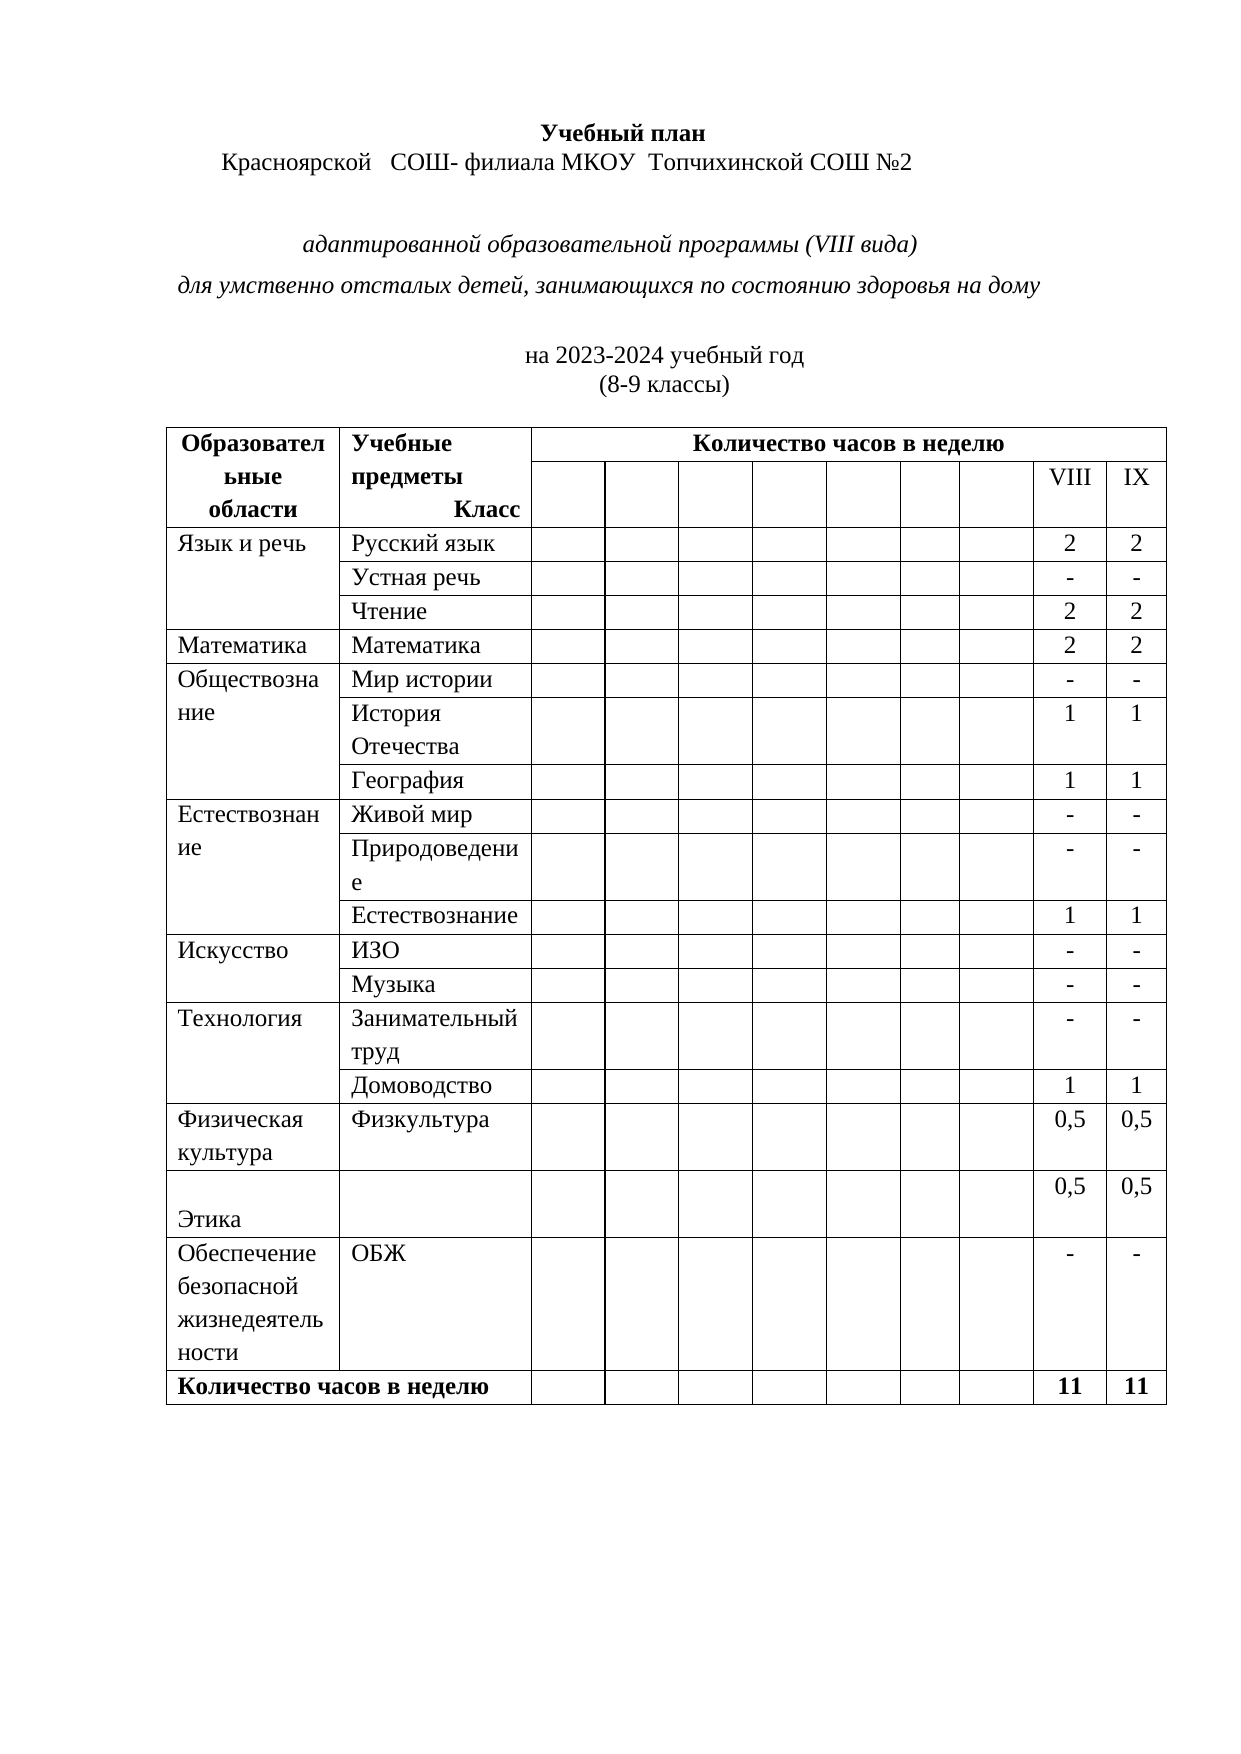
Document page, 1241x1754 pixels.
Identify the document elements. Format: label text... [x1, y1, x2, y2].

table_cell [901, 800, 959, 832]
table_cell [753, 462, 826, 527]
table_cell [901, 834, 959, 899]
table_cell 2 [1034, 528, 1106, 561]
table_cell История Отечества [340, 698, 531, 764]
table_cell [606, 1104, 678, 1170]
table_cell 0,5 [1034, 1171, 1106, 1237]
table_cell - [1034, 834, 1106, 899]
table_cell [901, 630, 959, 663]
table_cell [606, 935, 678, 968]
table_cell [606, 1070, 678, 1103]
table_header Образовательные области [167, 428, 339, 527]
table_cell [532, 834, 604, 899]
table_cell [606, 596, 678, 629]
table_cell [827, 562, 900, 595]
table_cell 1 [1107, 1070, 1166, 1103]
table_cell География [340, 765, 531, 798]
table_cell - [1034, 664, 1106, 697]
table_cell [960, 1070, 1033, 1103]
table_cell [679, 1171, 752, 1237]
table_cell Этика [167, 1171, 339, 1237]
table_cell [827, 1371, 900, 1404]
table_cell [960, 935, 1033, 968]
table_cell [753, 562, 826, 595]
table_cell 2 [1107, 630, 1166, 663]
table_cell Устная речь [340, 562, 531, 595]
table_cell [753, 935, 826, 968]
table_cell ОБЖ [340, 1238, 531, 1370]
table_cell [753, 1238, 826, 1370]
table_cell 1 [1107, 765, 1166, 798]
table_cell [679, 1003, 752, 1069]
text на 2023-2024 учебный год [177, 341, 1152, 369]
table_cell [606, 1003, 678, 1069]
table_cell [827, 1171, 900, 1237]
table_cell [827, 969, 900, 1002]
table_cell [679, 562, 752, 595]
table_cell [679, 698, 752, 764]
table_cell [532, 664, 604, 697]
text Красноярской СОШ- филиала МКОУ Топчихинской СОШ №2 [177, 147, 1152, 176]
table_cell Чтение [340, 596, 531, 629]
table_cell [606, 1171, 678, 1237]
table_cell [606, 765, 678, 798]
table_cell [901, 562, 959, 595]
table_cell 2 [1034, 630, 1106, 663]
table_cell [960, 834, 1033, 899]
table_cell [901, 1238, 959, 1370]
table_cell [679, 834, 752, 899]
table_cell [532, 800, 604, 832]
table_cell [606, 698, 678, 764]
table_cell - [1107, 1238, 1166, 1370]
table_cell - [1034, 935, 1106, 968]
table_cell Естествознание [340, 901, 531, 934]
table_cell Математика [340, 630, 531, 663]
table_cell [532, 1238, 604, 1370]
table_cell - [1107, 834, 1166, 899]
table_cell [827, 630, 900, 663]
table_cell Физическая культура [167, 1104, 339, 1170]
text для умственно отсталых детей, занимающихся по состоянию здоровья на дому [177, 271, 1152, 299]
table_cell [753, 1003, 826, 1069]
text (8-9 классы) [177, 369, 1152, 398]
table_cell - [1034, 969, 1106, 1002]
table_cell [901, 1003, 959, 1069]
table_cell [606, 562, 678, 595]
table_cell [753, 528, 826, 561]
table_cell [532, 1003, 604, 1069]
table_cell [960, 664, 1033, 697]
table_cell - [1107, 935, 1166, 968]
table_cell 0,5 [1107, 1171, 1166, 1237]
table_cell [901, 935, 959, 968]
table_cell [532, 528, 604, 561]
table_cell [901, 1171, 959, 1237]
table_cell [340, 1171, 531, 1237]
table_cell [532, 562, 604, 595]
table_cell [901, 1070, 959, 1103]
table_cell [679, 800, 752, 832]
table_cell Русский язык [340, 528, 531, 561]
table_cell Технология [167, 1003, 339, 1103]
table_cell [960, 969, 1033, 1002]
table_cell [532, 630, 604, 663]
table_cell [827, 664, 900, 697]
table_cell [532, 969, 604, 1002]
table_cell [606, 462, 678, 527]
table_cell [960, 901, 1033, 934]
table_cell Количество часов в неделю [167, 1371, 531, 1404]
table_cell [753, 901, 826, 934]
table_cell [901, 1104, 959, 1170]
table_cell [901, 462, 959, 527]
table_cell [901, 664, 959, 697]
table_cell - [1107, 664, 1166, 697]
table_cell [532, 935, 604, 968]
table_cell ИЗО [340, 935, 531, 968]
table_cell 1 [1107, 698, 1166, 764]
table_cell [753, 1171, 826, 1237]
table_cell [827, 1104, 900, 1170]
table_cell [753, 630, 826, 663]
table_cell - [1107, 969, 1166, 1002]
table_cell [753, 800, 826, 832]
table_cell [532, 1104, 604, 1170]
table_cell [960, 698, 1033, 764]
table_cell - [1107, 1003, 1166, 1069]
table_cell [679, 935, 752, 968]
table_cell [827, 1003, 900, 1069]
table_cell [827, 1238, 900, 1370]
table_cell - [1034, 1238, 1106, 1370]
table_cell - [1034, 1003, 1106, 1069]
table_cell [753, 1371, 826, 1404]
table_cell [901, 596, 959, 629]
table_cell - [1034, 562, 1106, 595]
table_cell [679, 969, 752, 1002]
table_cell [901, 969, 959, 1002]
table_cell [532, 1070, 604, 1103]
table_cell Занимательный труд [340, 1003, 531, 1069]
table_cell [753, 1104, 826, 1170]
table_cell [532, 901, 604, 934]
table_cell [827, 800, 900, 832]
table_cell [960, 1371, 1033, 1404]
table_cell [960, 462, 1033, 527]
table_cell [827, 1070, 900, 1103]
table_cell [679, 1238, 752, 1370]
table_cell 11 [1034, 1371, 1106, 1404]
table_cell [960, 800, 1033, 832]
table_cell [960, 1171, 1033, 1237]
table_cell [679, 630, 752, 663]
text Учебный план [177, 118, 1152, 147]
table_cell [960, 765, 1033, 798]
table_cell Природоведение [340, 834, 531, 899]
table_cell 1 [1034, 698, 1106, 764]
table_cell Обществознание [167, 664, 339, 798]
table_cell [960, 630, 1033, 663]
table_cell Мир истории [340, 664, 531, 697]
table_cell [532, 698, 604, 764]
table_cell [606, 969, 678, 1002]
table_cell IX [1107, 462, 1166, 527]
table_cell - [1034, 800, 1106, 832]
table_cell [753, 698, 826, 764]
table_cell 1 [1034, 901, 1106, 934]
table_cell [606, 800, 678, 832]
table_cell [827, 935, 900, 968]
table_cell [606, 1371, 678, 1404]
table_cell [532, 462, 604, 527]
table_cell [753, 969, 826, 1002]
table_header Количество часов в неделю [532, 428, 1166, 461]
table_cell - [1107, 800, 1166, 832]
table_cell [679, 462, 752, 527]
table_cell [532, 596, 604, 629]
table_cell VIII [1034, 462, 1106, 527]
table_cell [901, 698, 959, 764]
table_header Учебные предметы Класс [340, 428, 531, 527]
table_cell Естествознание [167, 800, 339, 934]
table_cell [679, 765, 752, 798]
table_cell [827, 834, 900, 899]
table_cell [606, 1238, 678, 1370]
table_cell [679, 1371, 752, 1404]
table_cell Искусство [167, 935, 339, 1002]
table_cell [753, 1070, 826, 1103]
table_cell [960, 1003, 1033, 1069]
table_cell [532, 765, 604, 798]
table_cell [960, 1238, 1033, 1370]
table_cell [827, 462, 900, 527]
table_cell [753, 765, 826, 798]
table_cell 2 [1107, 596, 1166, 629]
table_cell [532, 1171, 604, 1237]
table_cell [606, 630, 678, 663]
table_cell 2 [1034, 596, 1106, 629]
table_cell [679, 528, 752, 561]
table_cell Живой мир [340, 800, 531, 832]
table_cell - [1107, 562, 1166, 595]
table_cell Музыка [340, 969, 531, 1002]
text адаптированной образовательной программы (VIII вида) [177, 229, 1152, 258]
table_cell [753, 664, 826, 697]
table_cell 11 [1107, 1371, 1166, 1404]
table_cell [606, 664, 678, 697]
table_cell Обеспечение безопасной жизнедеятельности [167, 1238, 339, 1370]
table_cell [679, 901, 752, 934]
table_cell [827, 596, 900, 629]
table_cell [606, 901, 678, 934]
table_cell 0,5 [1107, 1104, 1166, 1170]
table_cell [901, 765, 959, 798]
table_cell [679, 596, 752, 629]
table_cell Язык и речь [167, 528, 339, 629]
table_cell Математика [167, 630, 339, 663]
table_cell [901, 1371, 959, 1404]
table_cell [606, 834, 678, 899]
table_cell [960, 596, 1033, 629]
table_cell [901, 901, 959, 934]
table_cell [679, 664, 752, 697]
table_cell [960, 562, 1033, 595]
table_cell [679, 1070, 752, 1103]
table_cell 1 [1107, 901, 1166, 934]
table_cell [827, 698, 900, 764]
table_cell [827, 765, 900, 798]
table_cell [532, 1371, 604, 1404]
table_cell Физкультура [340, 1104, 531, 1170]
table_cell [606, 528, 678, 561]
table_cell [753, 596, 826, 629]
table_cell 2 [1107, 528, 1166, 561]
table_cell [827, 901, 900, 934]
table_cell [960, 528, 1033, 561]
table_cell [679, 1104, 752, 1170]
table_cell 1 [1034, 765, 1106, 798]
table_cell [753, 834, 826, 899]
table_cell 0,5 [1034, 1104, 1106, 1170]
table_cell [901, 528, 959, 561]
table_cell 1 [1034, 1070, 1106, 1103]
table_cell [960, 1104, 1033, 1170]
table_cell [827, 528, 900, 561]
table_cell Домоводство [340, 1070, 531, 1103]
